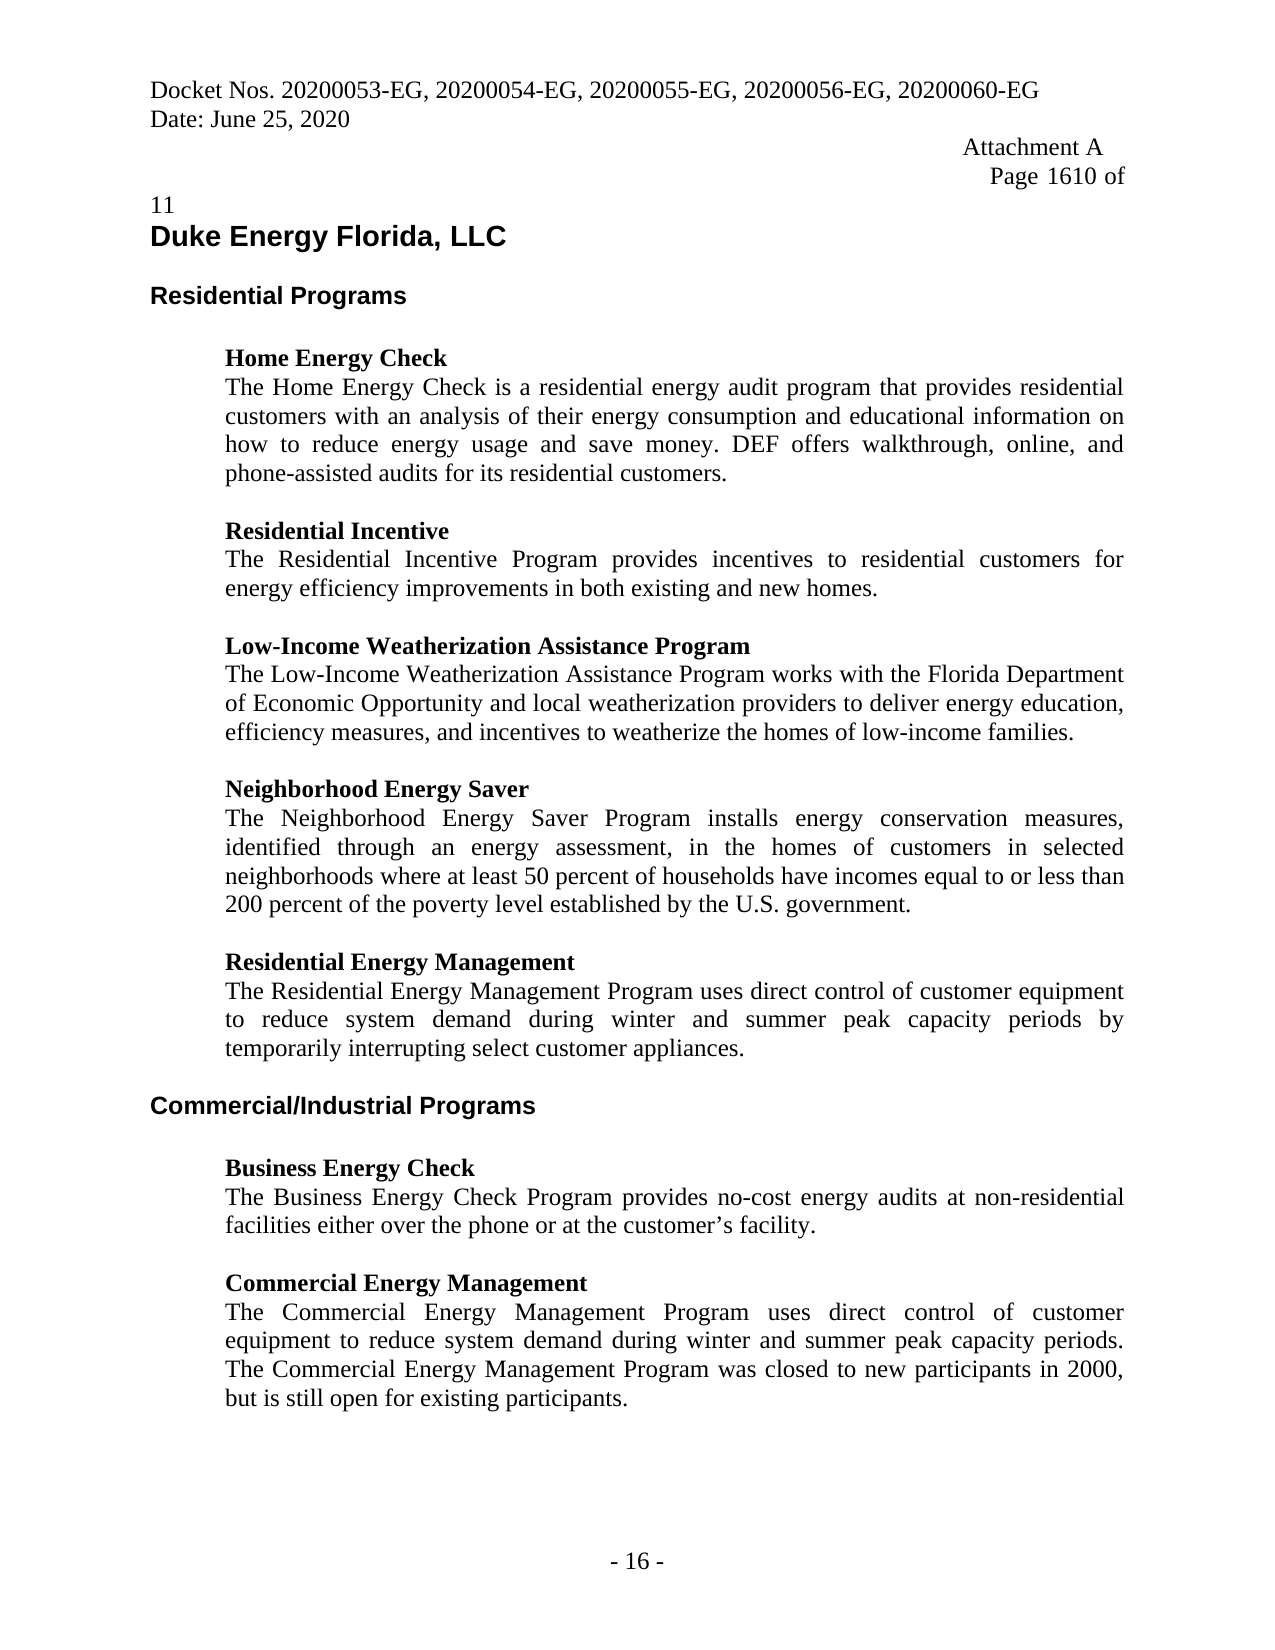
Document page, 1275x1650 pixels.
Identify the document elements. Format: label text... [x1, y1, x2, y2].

text The Commercial Energy Management Program uses direct control of customer equipment to reduce system demand during winter and summer peak capacity periods. The Commercial Energy Management Program was closed to new participants in 2000, but is still open for existing participants. [225, 1297, 1125, 1412]
text Residential Programs [150, 281, 1125, 310]
text The Neighborhood Energy Saver Program installs energy conservation measures, identified through an energy assessment, in the homes of customers in selected neighborhoods where at least 50 percent of households have incomes equal to or less than 200 percent of the poverty level established by the U.S. government. [225, 803, 1125, 918]
text Commercial/Industrial Programs [150, 1091, 1125, 1119]
text The Residential Energy Management Program uses direct control of customer equipment to reduce system demand during winter and summer peak capacity periods by temporarily interrupting select customer appliances. [225, 976, 1125, 1062]
text The Residential Incentive Program provides incentives to residential customers for energy efficiency improvements in both existing and new homes. [225, 544, 1125, 602]
text The Business Energy Check Program provides no-cost energy audits at non-residential facilities either over the phone or at the customer’s facility. [225, 1182, 1125, 1239]
text Business Energy Check [150, 1153, 1125, 1182]
text Duke Energy Florida, LLC [150, 219, 1125, 252]
text The Low-Income Weatherization Assistance Program works with the Florida Department of Economic Opportunity and local weatherization providers to deliver energy education, efficiency measures, and incentives to weatherize the homes of low-income families. [225, 659, 1125, 746]
text The Home Energy Check is a residential energy audit program that provides residential customers with an analysis of their energy consumption and educational information on how to reduce energy usage and save money. DEF offers walkthrough, online, and phone-assisted audits for its residential customers. [225, 372, 1125, 487]
text Residential Energy Management [150, 947, 1125, 976]
text Commercial Energy Management [225, 1268, 1125, 1297]
text Home Energy Check [150, 343, 1125, 372]
text Neighborhood Energy Saver [150, 774, 1125, 803]
text Residential Incentive [150, 516, 1125, 544]
text Low-Income Weatherization Assistance Program [150, 631, 1125, 659]
